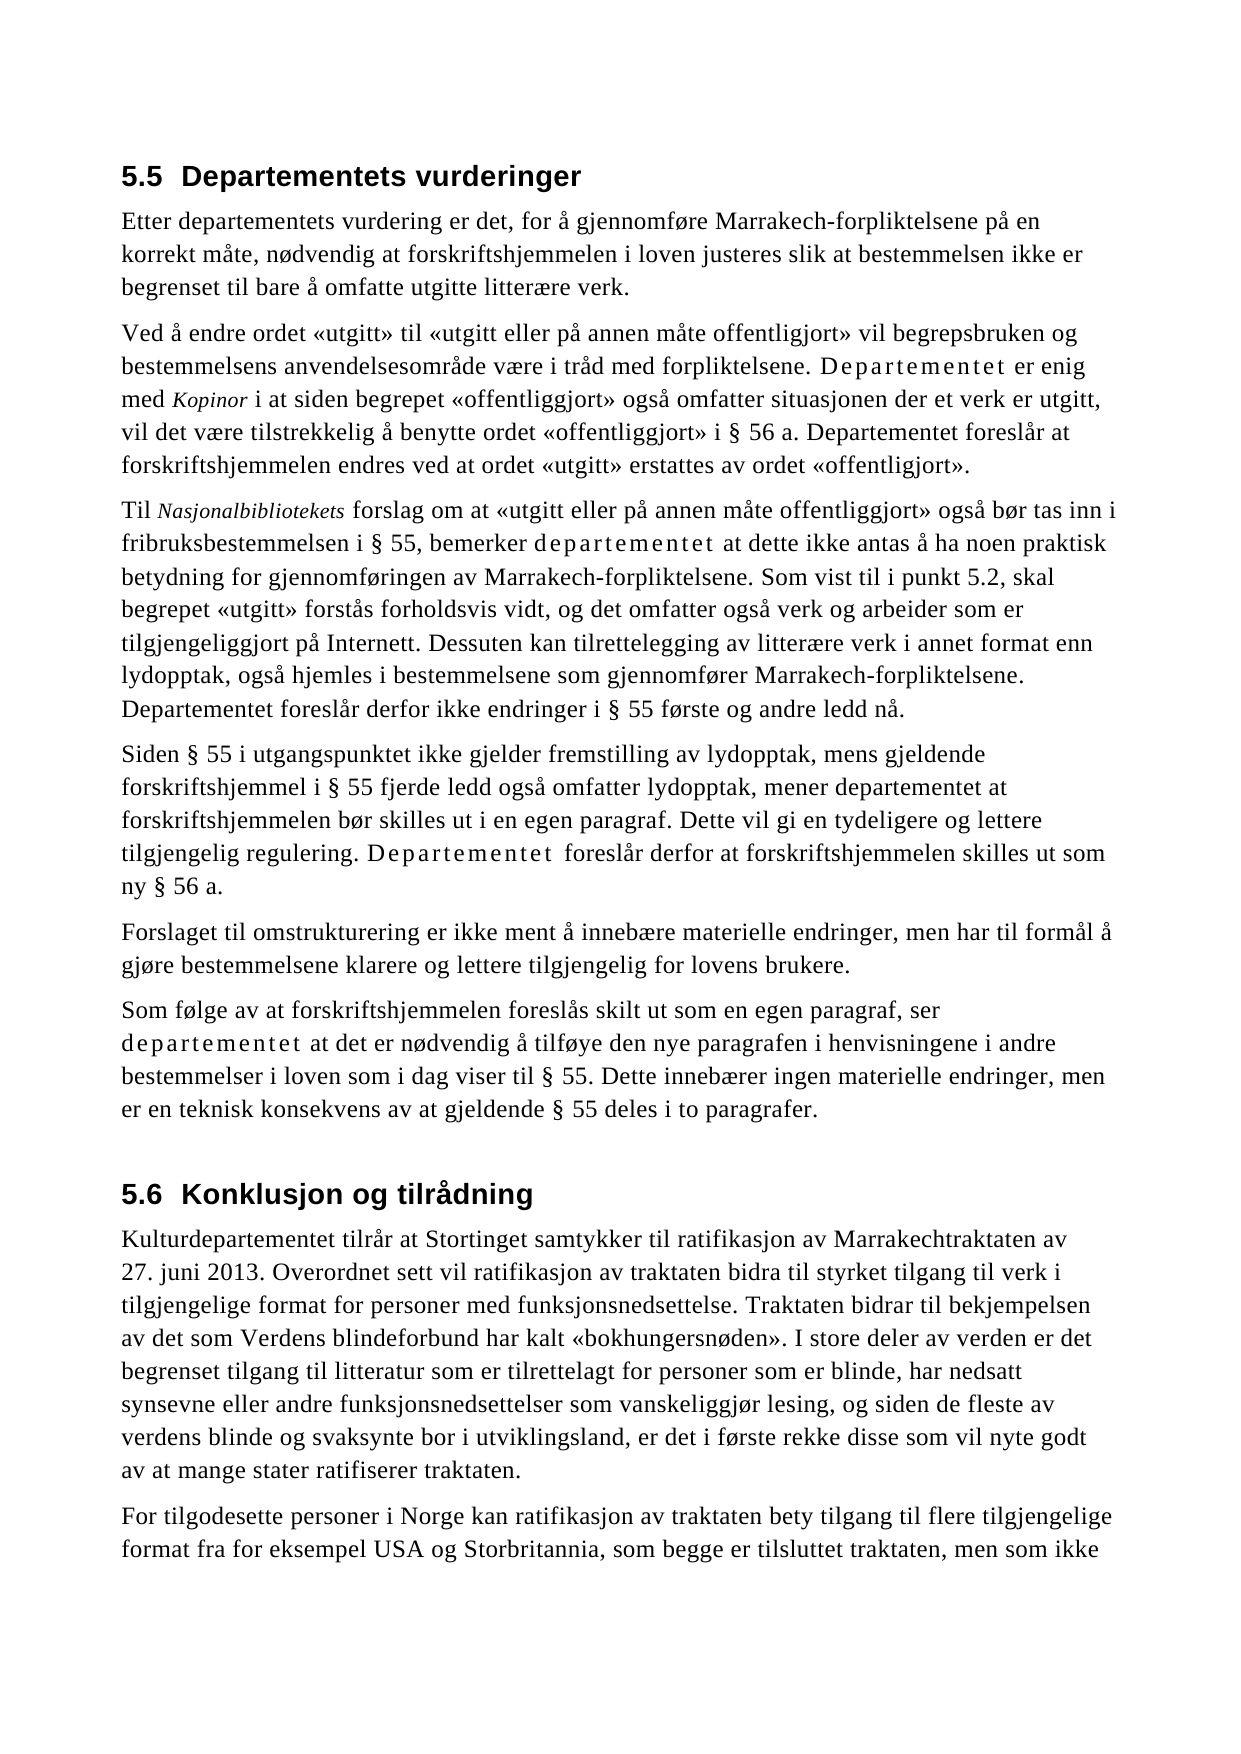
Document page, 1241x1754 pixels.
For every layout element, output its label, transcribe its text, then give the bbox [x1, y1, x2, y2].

text Etter departementets vurdering er det, for å gjennomføre Marrakech-forpliktelsene på en korrekt måte, nødvendig at forskriftshjemmelen i loven justeres slik at bestemmelsen ikke er begrenset til bare å omfatte utgitte litterære verk. [121, 206, 1119, 301]
text Siden § 55 i utgangspunktet ikke gjelder fremstilling av lydopptak, mens gjeldende forskriftshjemmel i § 55 fjerde ledd også omfatter lydopptak, mener departementet at forskriftshjemmelen bør skilles ut i en egen paragraf. Dette vil gi en tydeligere og lettere tilgjengelig regulering. Departementet foreslår derfor at forskriftshjemmelen skilles ut som ny § 56 a. [121, 739, 1119, 900]
subtitle Departementets vurderinger [121, 159, 1119, 193]
text Som følge av at forskriftshjemmelen foreslås skilt ut som en egen paragraf, ser departementet at det er nødvendig å tilføye den nye paragrafen i henvisningene i andre bestemmelser i loven som i dag viser til § 55. Dette innebærer ingen materielle endringer, men er en teknisk konsekvens av at gjeldende § 55 deles i to paragrafer. [121, 995, 1119, 1123]
text Til Nasjonalbibliotekets forslag om at «utgitt eller på annen måte offentliggjort» også bør tas inn i fribruksbestemmelsen i § 55, bemerker departementet at dette ikke antas å ha noen praktisk betydning for gjennomføringen av Marrakech-forpliktelsene. Som vist til i punkt 5.2, skal begrepet «utgitt» forstås forholdsvis vidt, og det omfatter også verk og arbeider som er tilgjengeliggjort på Internett. Dessuten kan tilrettelegging av litterære verk i annet format enn lydopptak, også hjemles i bestemmelsene som gjennomfører Marrakech-forpliktelsene. Departementet foreslår derfor ikke endringer i § 55 første og andre ledd nå. [121, 496, 1119, 722]
subtitle Konklusjon og tilrådning [121, 1177, 1119, 1211]
text Kulturdepartementet tilrår at Stortinget samtykker til ratifikasjon av Marrakechtraktaten av 27. juni 2013. Overordnet sett vil ratifikasjon av traktaten bidra til styrket tilgang til verk i tilgjengelige format for personer med funksjonsnedsettelse. Traktaten bidrar til bekjempelsen av det som Verdens blindeforbund har kalt «bokhungersnøden». I store deler av verden er det begrenset tilgang til litteratur som er tilrettelagt for personer som er blinde, har nedsatt synsevne eller andre funksjonsnedsettelser som vanskeliggjør lesing, og siden de fleste av verdens blinde og svaksynte bor i utviklingsland, er det i første rekke disse som vil nyte godt av at mange stater ratifiserer traktaten. [121, 1224, 1119, 1484]
text Forslaget til omstrukturering er ikke ment å innebære materielle endringer, men har til formål å gjøre bestemmelsene klarere og lettere tilgjengelig for lovens brukere. [121, 917, 1119, 978]
text Ved å endre ordet «utgitt» til «utgitt eller på annen måte offentligjort» vil begrepsbruken og bestemmelsens anvendelsesområde være i tråd med forpliktelsene. Departementet er enig med Kopinor i at siden begrepet «offentliggjort» også omfatter situasjonen der et verk er utgitt, vil det være tilstrekkelig å benytte ordet «offentliggjort» i § 56 a. Departementet foreslår at forskriftshjemmelen endres ved at ordet «utgitt» erstattes av ordet «offentligjort». [121, 318, 1119, 479]
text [121, 1501, 1119, 1563]
